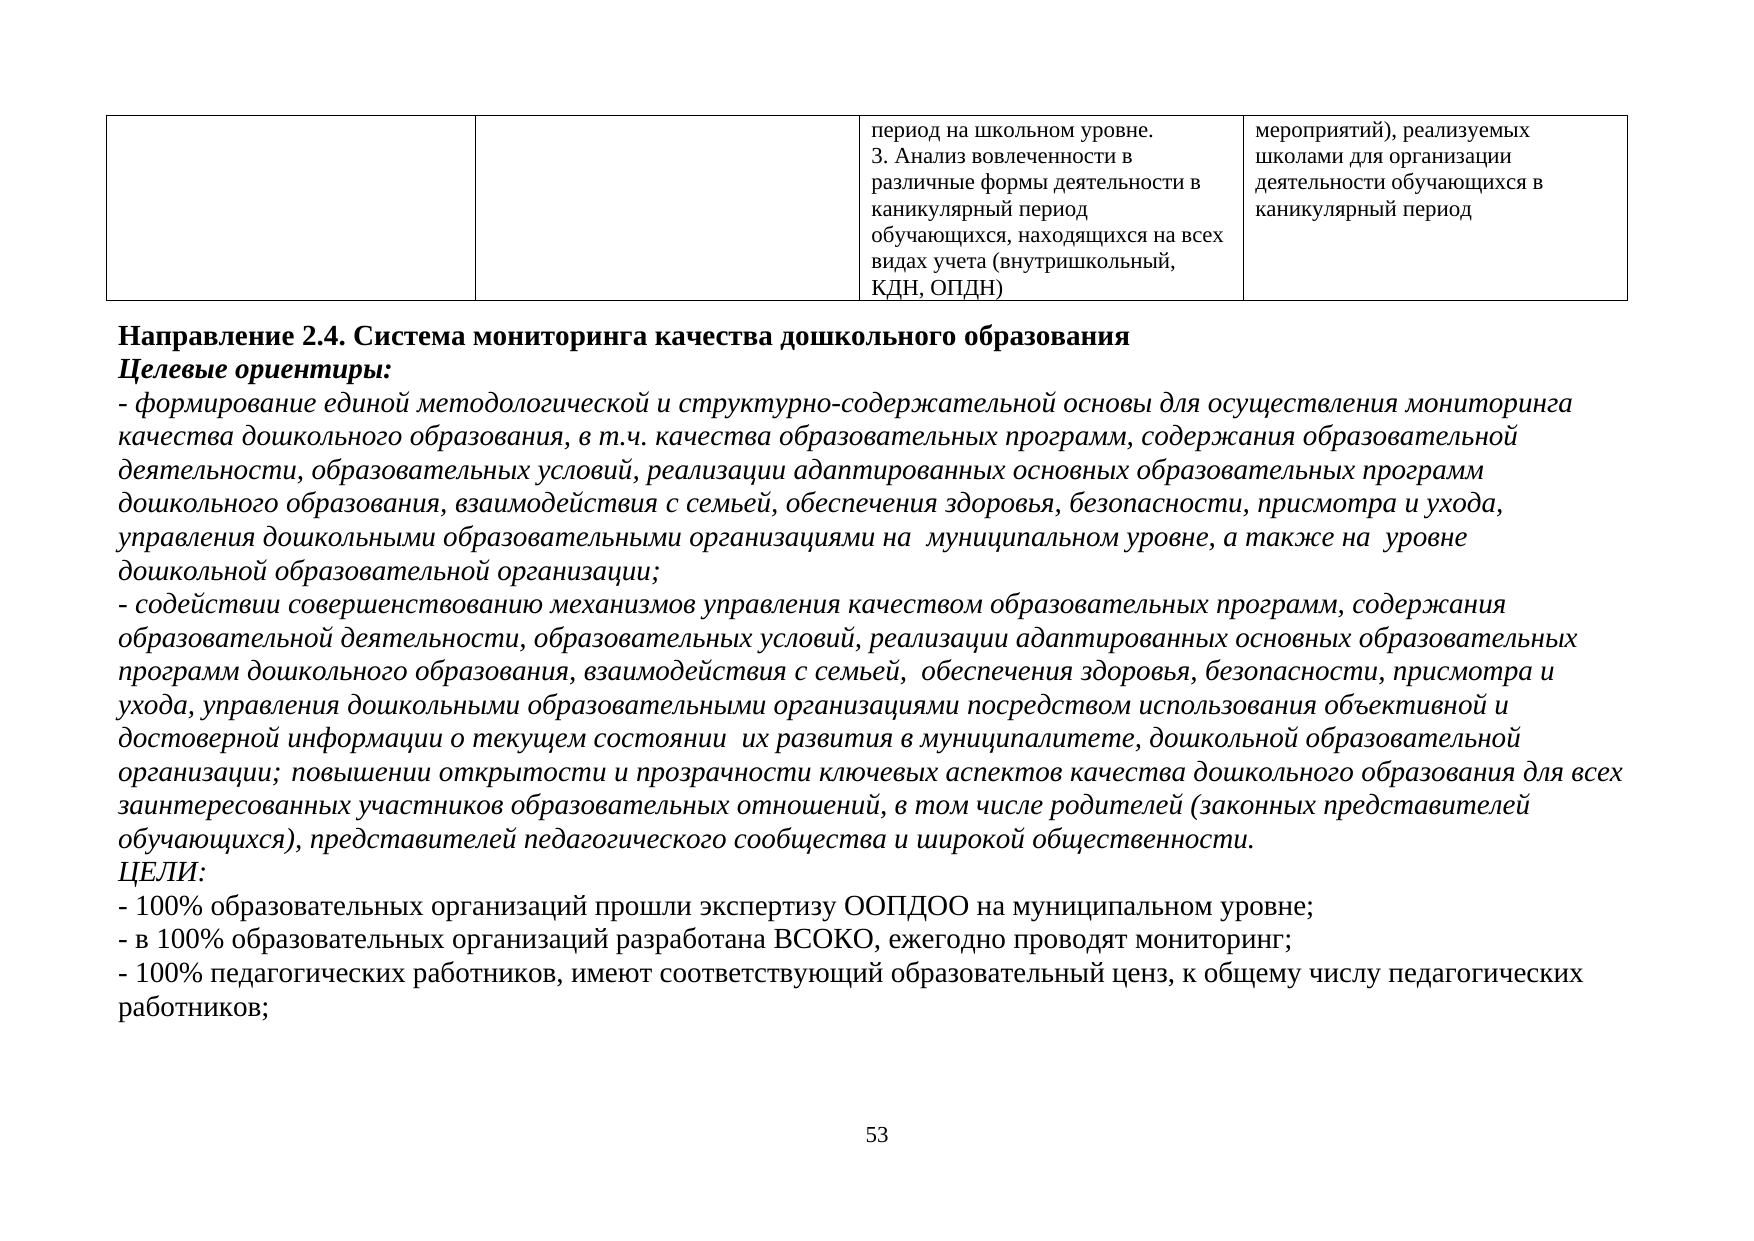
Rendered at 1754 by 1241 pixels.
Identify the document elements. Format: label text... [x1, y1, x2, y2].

table_header период на школьном уровне. 3. Анализ вовлеченности в различные формы деятельности в каникулярный период обучающихся, находящихся на всех видах учета (внутришкольный, КДН, ОПДН) [860, 116, 1243, 300]
table_header мероприятий), реализуемых школами для организации деятельности обучающихся в каникулярный период [1244, 116, 1627, 300]
list 100% педагогических работников, имеют соответствующий образовательный ценз, к общему числу педагогических работников; [118, 955, 1585, 1022]
text деятельности, образовательных условий, реализации адаптированных основных образовательных программ дошкольного образования, взаимодействия с семьей, обеспечения здоровья, безопасности, присмотра и ухода, [118, 452, 1638, 519]
table_header [107, 116, 475, 300]
text заинтересованных участников образовательных отношений, в том числе родителей (законных представителей обучающихся), представителей педагогического сообщества и широкой общественности. [118, 787, 1532, 854]
list формирование единой методологической и структурно-содержательной основы для осуществления мониторинга качества дошкольного образования, в т.ч. качества образовательных программ, содержания образовательной [118, 385, 1575, 452]
text управления дошкольными образовательными организациями на муниципальном уровне, а также на уровне дошкольной образовательной организации; [118, 519, 1521, 586]
table_header [476, 116, 859, 300]
list содействии совершенствованию механизмов управления качеством образовательных программ, содержания образовательной деятельности, образовательных условий, реализации адаптированных основных образовательных программ дошкольного образования, взаимодействия с семьей, обеспечения здоровья, безопасности, присмотра и ухода, управления дошкольными образовательными организациями посредством использования объективной и достоверной информации о текущем состоянии их развития в муниципалитете, дошкольной образовательной организации; повышении открытости и прозрачности ключевых аспектов качества дошкольного образования для всех [118, 586, 1632, 787]
list 100% образовательных организаций прошли экспертизу ООПДОО на муниципальном уровне; [118, 888, 1648, 922]
text ЦЕЛИ: [118, 854, 1648, 888]
list в 100% образовательных организаций разработана ВСОКО, ежегодно проводят мониторинг; [118, 922, 1648, 955]
subtitle Направление 2.4. Система мониторинга качества дошкольного образования [118, 318, 1648, 351]
subtitle Целевые ориентиры: [118, 351, 1648, 385]
